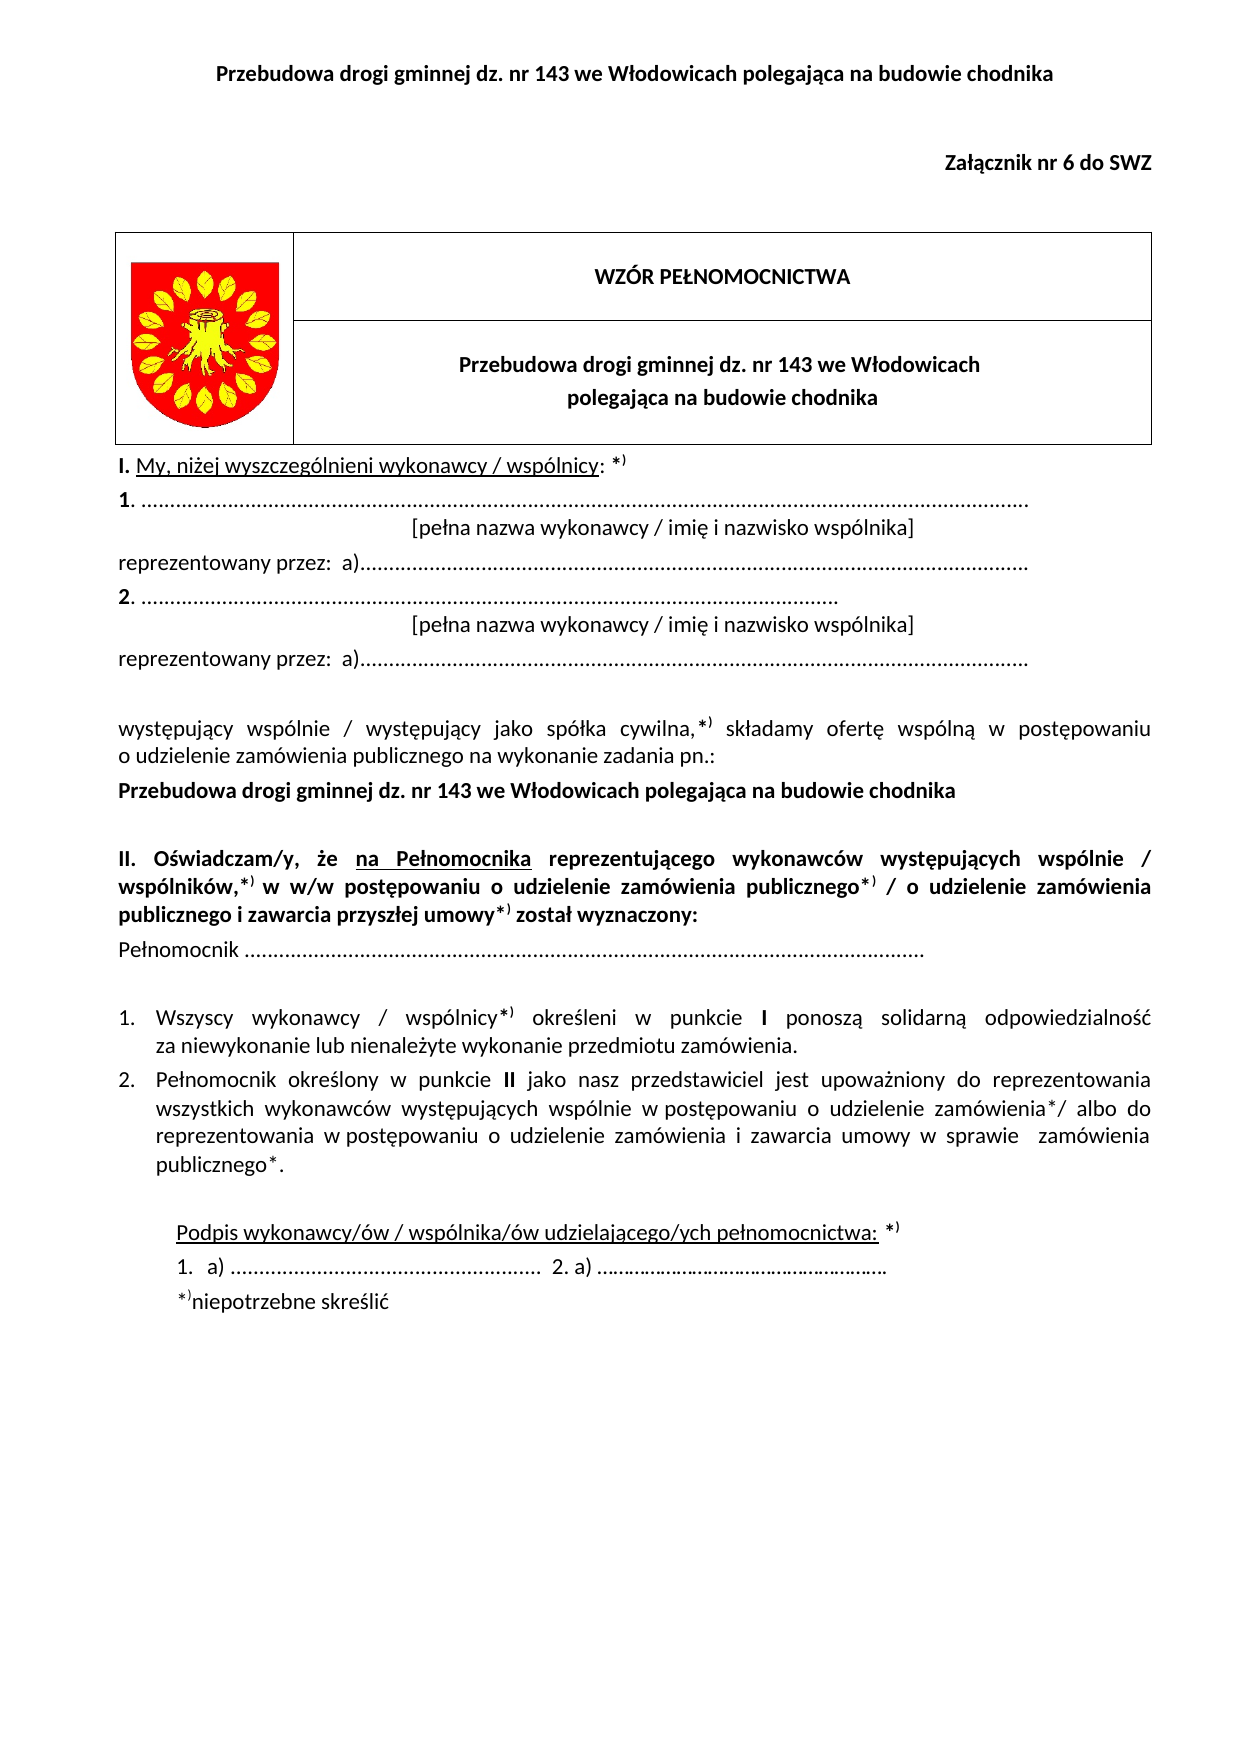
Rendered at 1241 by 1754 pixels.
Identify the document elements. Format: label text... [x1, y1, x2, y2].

text II. Oświadczam/y, że na Pełnomocnika reprezentującego wykonawców występujących wspólnie / wspólników,*) w w/w postępowaniu o udzielenie zamówienia publicznego*) / o udzielenie zamówienia publicznego i zawarcia przyszłej umowy*) został wyznaczony: [118, 844, 1152, 928]
text I. My, niżej wyszczególnieni wykonawcy / wspólnicy: *) [118, 451, 1152, 479]
text reprezentowany przez: a).................................................................................................................... [118, 548, 1152, 576]
table_header WZÓR PEŁNOMOCNICTWA [294, 233, 1151, 320]
text 2. Pełnomocnik określony w punkcie II jako nasz przedstawiciel jest upoważniony do reprezentowania wszystkich wykonawców występujących wspólnie w postępowaniu o udzielenie zamówienia*/ albo do reprezentowania w postępowaniu o udzielenie zamówienia i zawarcia umowy w sprawie zamówienia publicznego*. [118, 1066, 1152, 1178]
text Pełnomocnik ...................................................................................................................... [118, 935, 1152, 963]
text Podpis wykonawcy/ów / wspólnika/ów udzielającego/ych pełnomocnictwa: *) [176, 1218, 1152, 1246]
picture [126, 245, 283, 444]
text [pełna nazwa wykonawcy / imię i nazwisko wspólnika] [118, 610, 1152, 638]
text 1. Wszyscy wykonawcy / wspólnicy*) określeni w punkcie I ponoszą solidarną odpowiedzialność za niewykonanie lub nienależyte wykonanie przedmiotu zamówienia. [118, 1003, 1152, 1059]
table_cell Przebudowa drogi gminnej dz. nr 143 we Włodowicach polegająca na budowie chodnika [294, 321, 1151, 444]
text 1. a) ...................................................... 2. a) ………………………………………………. [176, 1252, 1152, 1281]
text *)niepotrzebne skreślić [176, 1287, 1152, 1315]
text Przebudowa drogi gminnej dz. nr 143 we Włodowicach polegająca na budowie chodnika [118, 776, 1152, 804]
text 2. ......................................................................................................................... [118, 582, 1152, 610]
text reprezentowany przez: a).................................................................................................................... [118, 644, 1152, 672]
table_header [116, 233, 293, 444]
text 1. .......................................................................................................................................................... [118, 486, 1152, 513]
text [pełna nazwa wykonawcy / imię i nazwisko wspólnika] [118, 513, 1152, 542]
text występujący wspólnie / występujący jako spółka cywilna,*) składamy ofertę wspólną w postępowaniu o udzielenie zamówienia publicznego na wykonanie zadania pn.: [118, 714, 1152, 770]
text Załącznik nr 6 do SWZ [118, 148, 1152, 176]
